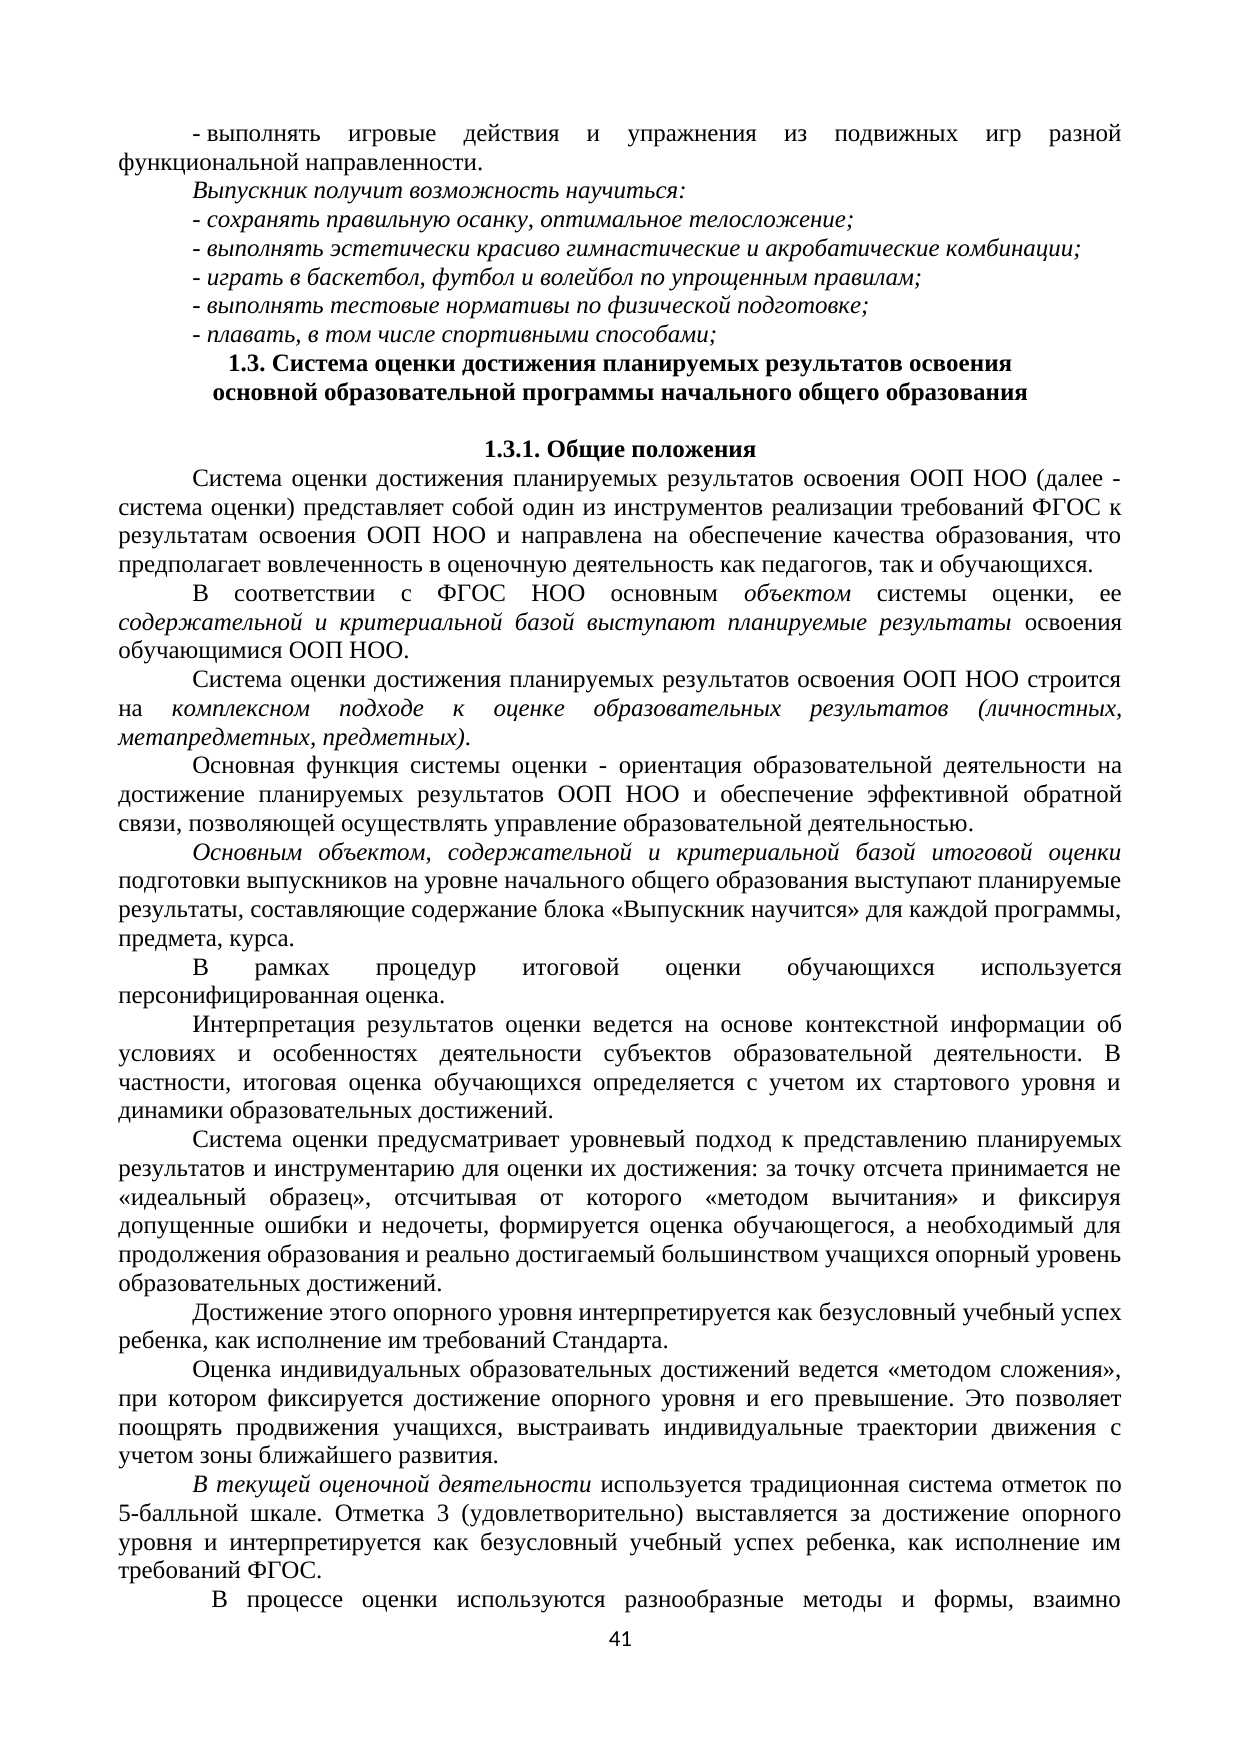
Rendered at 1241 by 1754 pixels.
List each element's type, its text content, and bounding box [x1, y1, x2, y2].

text В рамках процедур итоговой оценки обучающихся используется персонифицированная оценка. [118, 952, 1122, 1009]
text Система оценки предусматривает уровневый подход к представлению планируемых результатов и инструментарию для оценки их достижения: за точку отсчета принимается не «идеальный образец», отсчитывая от которого «методом вычитания» и фиксируя допущенные ошибки и недочеты, формируется оценка обучающегося, а необходимый для продолжения образования и реально достигаемый большинством учащихся опорный уровень образовательных достижений. [118, 1124, 1122, 1297]
subtitle 1.3. Система оценки достижения планируемых результатов освоения [118, 348, 1122, 377]
text Система оценки достижения планируемых результатов освоения ООП НОО (далее - система оценки) представляет собой один из инструментов реализации требований ФГОС к результатам освоения ООП НОО и направлена на обеспечение качества образования, что предполагает вовлеченность в оценочную деятельность как педагогов, так и обучающихся. [118, 463, 1122, 578]
text Выпускник получит возможность научиться: [118, 176, 1122, 204]
text Интерпретация результатов оценки ведется на основе контекстной информации об условиях и особенностях деятельности субъектов образовательной деятельности. В частности, итоговая оценка обучающихся определяется с учетом их стартового уровня и динамики образовательных достижений. [118, 1009, 1122, 1124]
text - сохранять правильную осанку, оптимальное телосложение; [118, 204, 1122, 233]
text 1.3.1. Общие положения [118, 434, 1122, 463]
text Основным объектом, содержательной и критериальной базой итоговой оценки подготовки выпускников на уровне начального общего образования выступают планируемые результаты, составляющие содержание блока «Выпускник научится» для каждой программы, предмета, курса. [118, 837, 1122, 952]
text Система оценки достижения планируемых результатов освоения ООП НОО строится на комплексном подходе к оценке образовательных результатов (личностных, метапредметных, предметных). [118, 664, 1122, 751]
text В текущей оценочной деятельности используется традиционная система отметок по 5-балльной шкале. Отметка 3 (удовлетворительно) выставляется за достижение опорного уровня и интерпретируется как безусловный учебный успех ребенка, как исполнение им требований ФГОС. [118, 1469, 1122, 1584]
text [118, 1584, 1122, 1613]
text Основная функция системы оценки - ориентация образовательной деятельности на достижение планируемых результатов ООП НОО и обеспечение эффективной обратной связи, позволяющей осуществлять управление образовательной деятельностью. [118, 751, 1122, 837]
text Достижение этого опорного уровня интерпретируется как безусловный учебный успех ребенка, как исполнение им требований Стандарта. [118, 1297, 1122, 1354]
text - выполнять игровые действия и упражнения из подвижных игр разной функциональной направленности. [118, 118, 1122, 176]
text - играть в баскетбол, футбол и волейбол по упрощенным правилам; [118, 262, 1122, 291]
text - выполнять тестовые нормативы по физической подготовке; [118, 291, 1122, 319]
text Оценка индивидуальных образовательных достижений ведется «методом сложения», при котором фиксируется достижение опорного уровня и его превышение. Это позволяет поощрять продвижения учащихся, выстраивать индивидуальные траектории движения с учетом зоны ближайшего развития. [118, 1354, 1122, 1469]
subtitle основной образовательной программы начального общего образования [118, 377, 1122, 406]
text - выполнять эстетически красиво гимнастические и акробатические комбинации; [118, 233, 1122, 262]
text В соответствии с ФГОС НОО основным объектом системы оценки, ее содержательной и критериальной базой выступают планируемые результаты освоения обучающимися ООП НОО. [118, 578, 1122, 664]
text - плавать, в том числе спортивными способами; [118, 319, 1122, 348]
